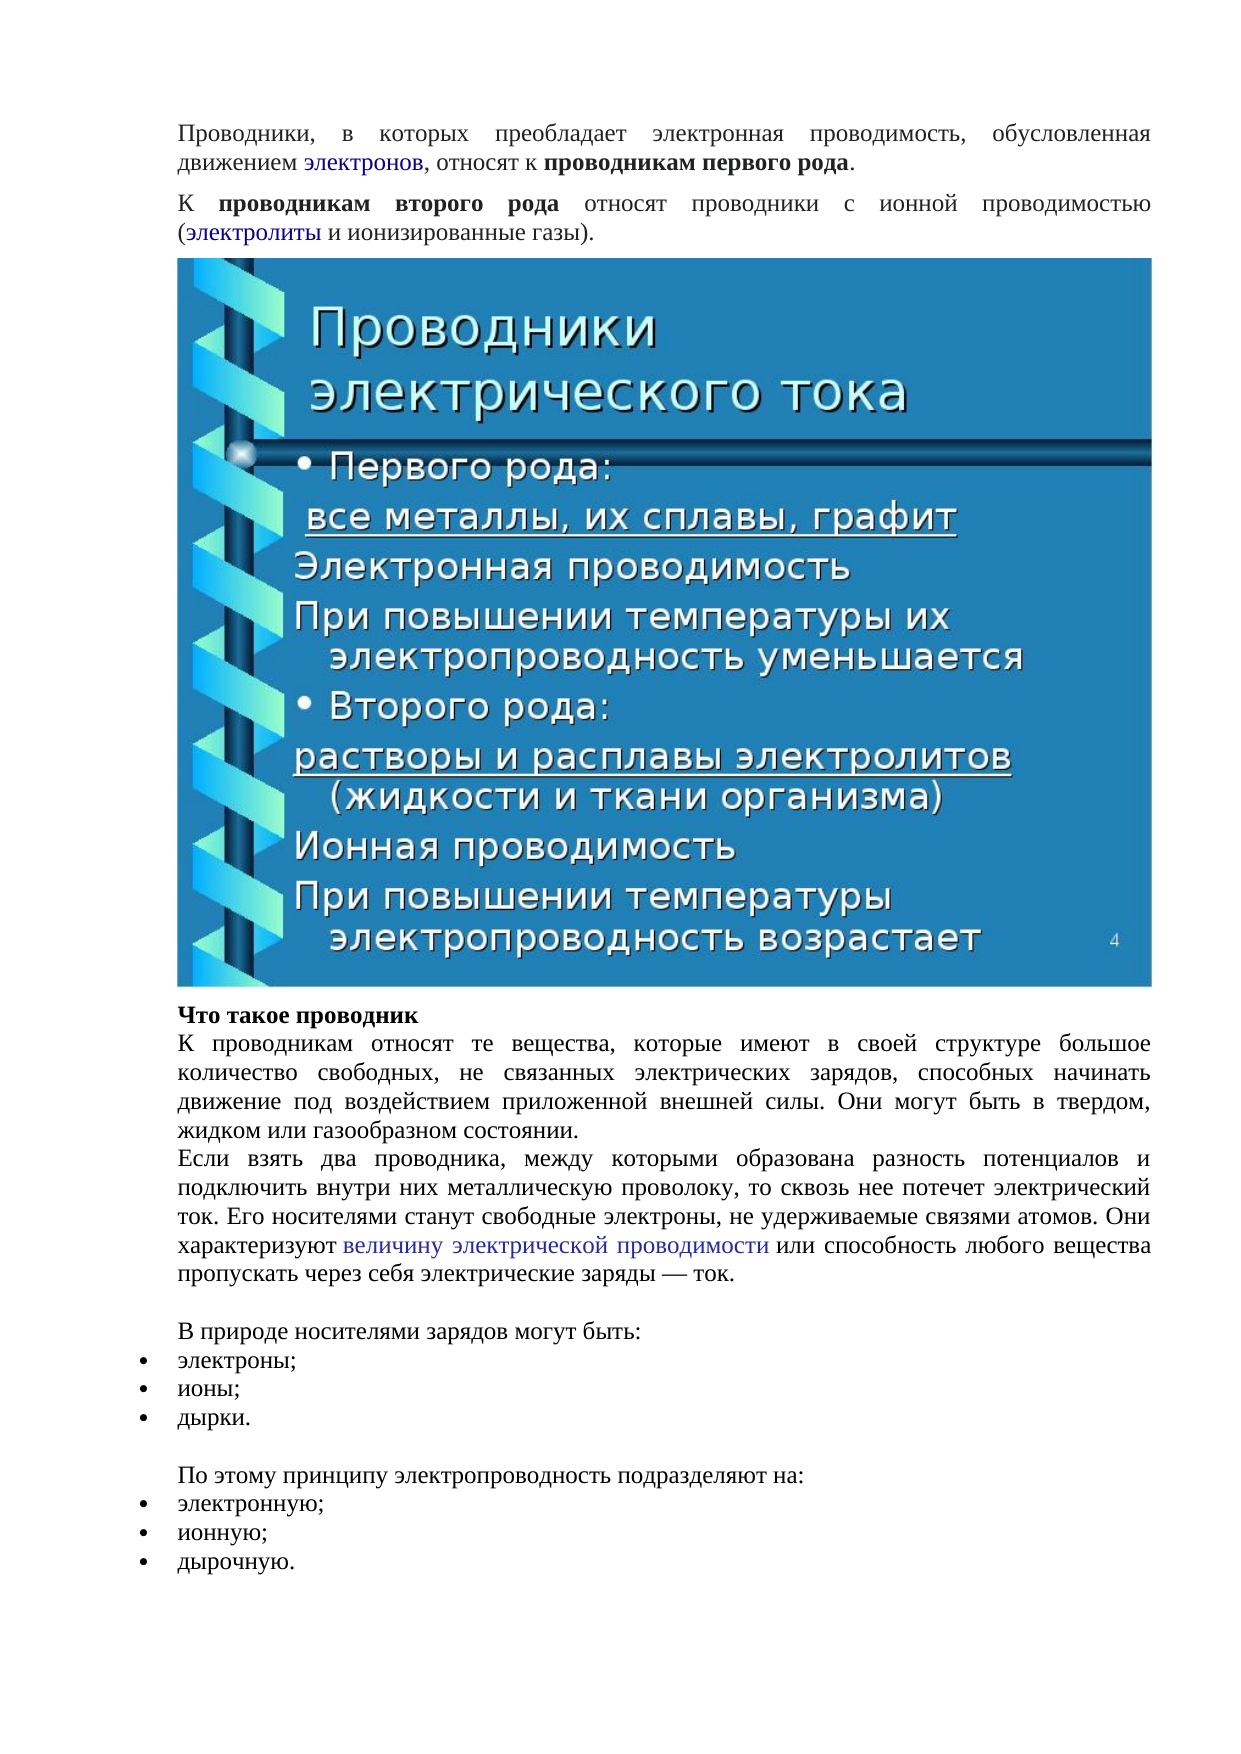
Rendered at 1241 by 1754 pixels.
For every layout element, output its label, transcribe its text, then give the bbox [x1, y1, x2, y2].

text В природе носителями зарядов могут быть: [177, 1316, 1152, 1345]
picture [177, 258, 1153, 988]
list дырочную. [140, 1546, 1152, 1575]
list электронную; [140, 1488, 1152, 1517]
text К проводникам относят те вещества, которые имеют в своей структуре большое количество свободных, не связанных электрических зарядов, способных начинать движение под воздействием приложенной внешней силы. Они могут быть в твердом, жидком или газообразном состоянии. [177, 1028, 1152, 1143]
list электроны; [140, 1345, 1152, 1373]
text Если взять два проводника, между которыми образована разность потенциалов и подключить внутри них металлическую проволоку, то сквозь нее потечет электрический ток. Его носителями станут свободные электроны, не удерживаемые связями атомов. Они характеризуют величину электрической проводимости или способность любого вещества пропускать через себя электрические заряды — ток. [177, 1143, 1152, 1287]
text По этому принципу электропроводность подразделяют на: [177, 1460, 1152, 1488]
text Что такое проводник [177, 1000, 1152, 1028]
text Проводники, в которых преобладает электронная проводимость, обусловленная движением электронов, относят к проводникам первого рода. [177, 118, 1152, 176]
list дырки. [140, 1402, 1152, 1431]
text К проводникам второго рода относят проводники с ионной проводимостью (электролиты и ионизированные газы). [177, 188, 1152, 246]
list ионную; [140, 1517, 1152, 1546]
list ионы; [140, 1373, 1152, 1402]
